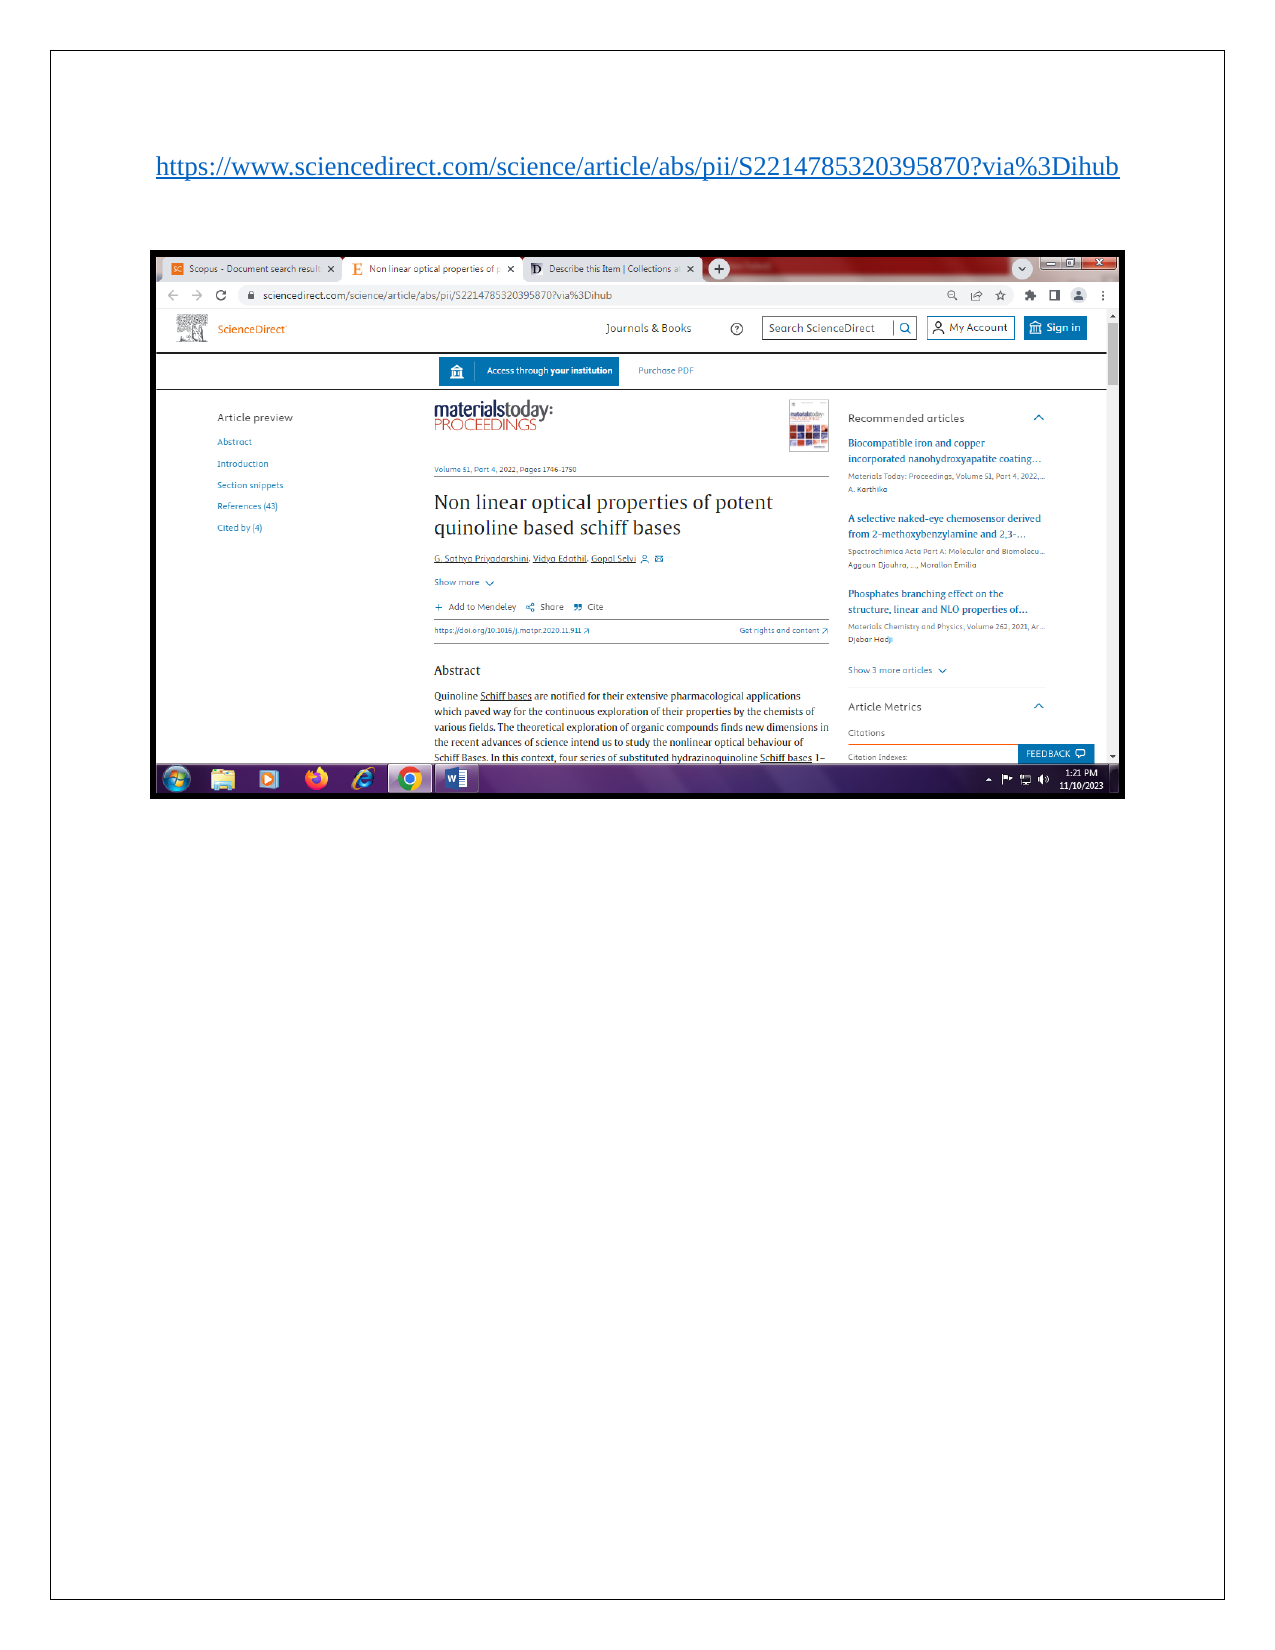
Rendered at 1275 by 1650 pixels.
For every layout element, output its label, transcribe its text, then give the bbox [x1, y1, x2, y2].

picture [156, 257, 1119, 793]
text https://www.sciencedirect.com/science/article/abs/pii/S2214785320395870?via%3Dihub [150, 150, 1125, 181]
